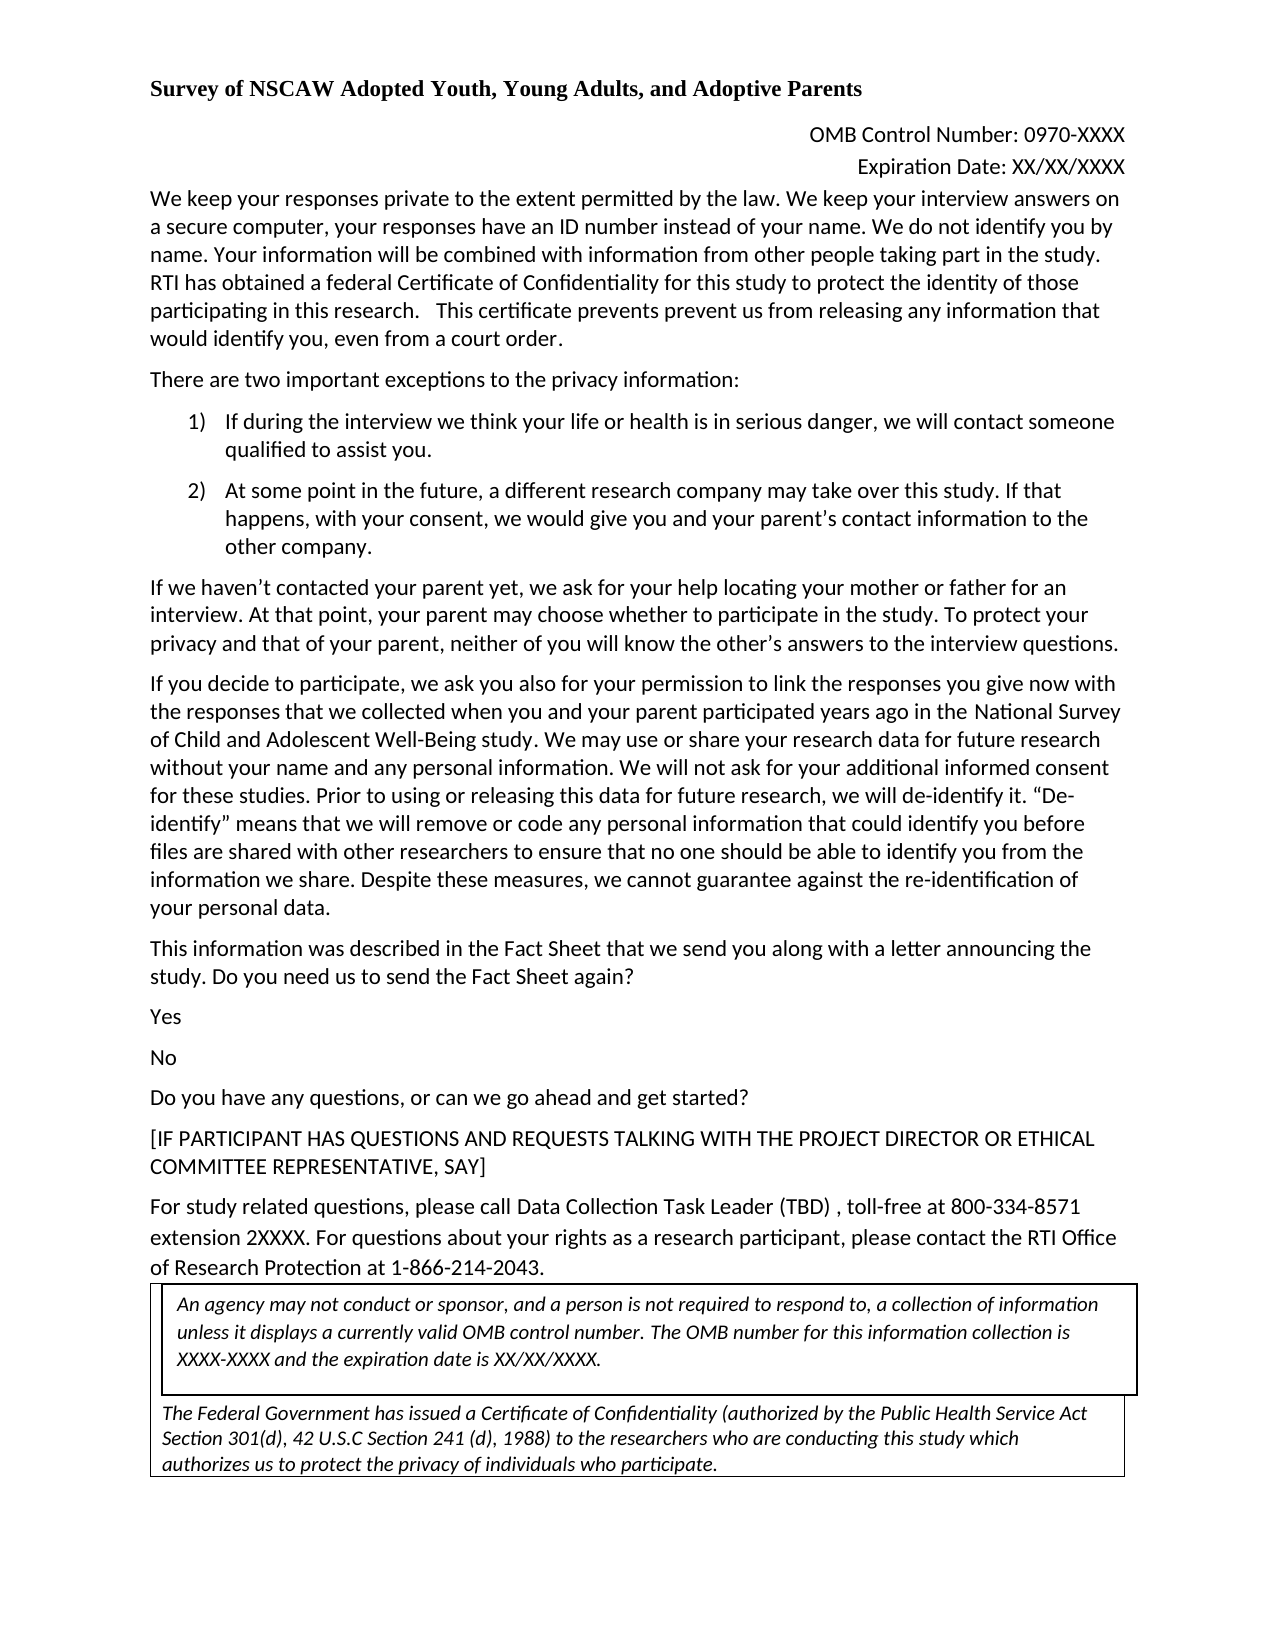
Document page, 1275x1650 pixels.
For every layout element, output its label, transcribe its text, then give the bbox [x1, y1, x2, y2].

text We keep your responses private to the extent permitted by the law. We keep your interview answers on a secure computer, your responses have an ID number instead of your name. We do not identify you by name. Your information will be combined with information from other people taking part in the study. RTI has obtained a federal Certificate of Confidentiality for this study to protect the identity of those participating in this research. This certificate prevents prevent us from releasing any information that would identify you, even from a court order. [150, 184, 1125, 352]
text Do you have any questions, or can we go ahead and get started? [150, 1083, 1125, 1111]
list At some point in the future, a different research company may take over this study. If that happens, with your consent, we would give you and your parent’s contact information to the other company. [187, 476, 1125, 560]
text [IF PARTICIPANT HAS QUESTIONS AND REQUESTS TALKING WITH THE PROJECT DIRECTOR OR ETHICAL COMMITTEE REPRESENTATIVE, SAY] [150, 1124, 1125, 1180]
table_header The Federal Government has issued a Certificate of Confidentiality (authorized by the Public Health Service Act Section 301(d), 42 U.S.C Section 241 (d), 1988) to the researchers who are conducting this study which authorizes us to protect the privacy of individuals who participate. [151, 1284, 1124, 1476]
text No [150, 1043, 1125, 1071]
text There are two important exceptions to the privacy information: [150, 365, 1125, 393]
text This information was described in the Fact Sheet that we send you along with a letter announcing the study. Do you need us to send the Fact Sheet again? [150, 934, 1125, 990]
text If you decide to participate, we ask you also for your permission to link the responses you give now with the responses that we collected when you and your parent participated years ago in the National Survey of Child and Adolescent Well-Being study. We may use or share your research data for future research without your name and any personal information. We will not ask for your additional informed consent for these studies. Prior to using or releasing this data for future research, we will de-identify it. “De-identify” means that we will remove or code any personal information that could identify you before files are shared with other researchers to ensure that no one should be able to identify you from the information we share. Despite these measures, we cannot guarantee against the re-identification of your personal data. [150, 669, 1125, 921]
text Yes [150, 1002, 1125, 1030]
text If we haven’t contacted your parent yet, we ask for your help locating your mother or father for an interview. At that point, your parent may choose whether to participate in the study. To protect your privacy and that of your parent, neither of you will know the other’s answers to the interview questions. [150, 573, 1125, 657]
text For study related questions, please call Data Collection Task Leader (TBD) , toll-free at 800-334-8571 extension 2XXXX. For questions about your rights as a research participant, please contact the RTI Office of Research Protection at 1-866-214-2043. [150, 1192, 1125, 1281]
list If during the interview we think your life or health is in serious danger, we will contact someone qualified to assist you. [187, 407, 1125, 463]
